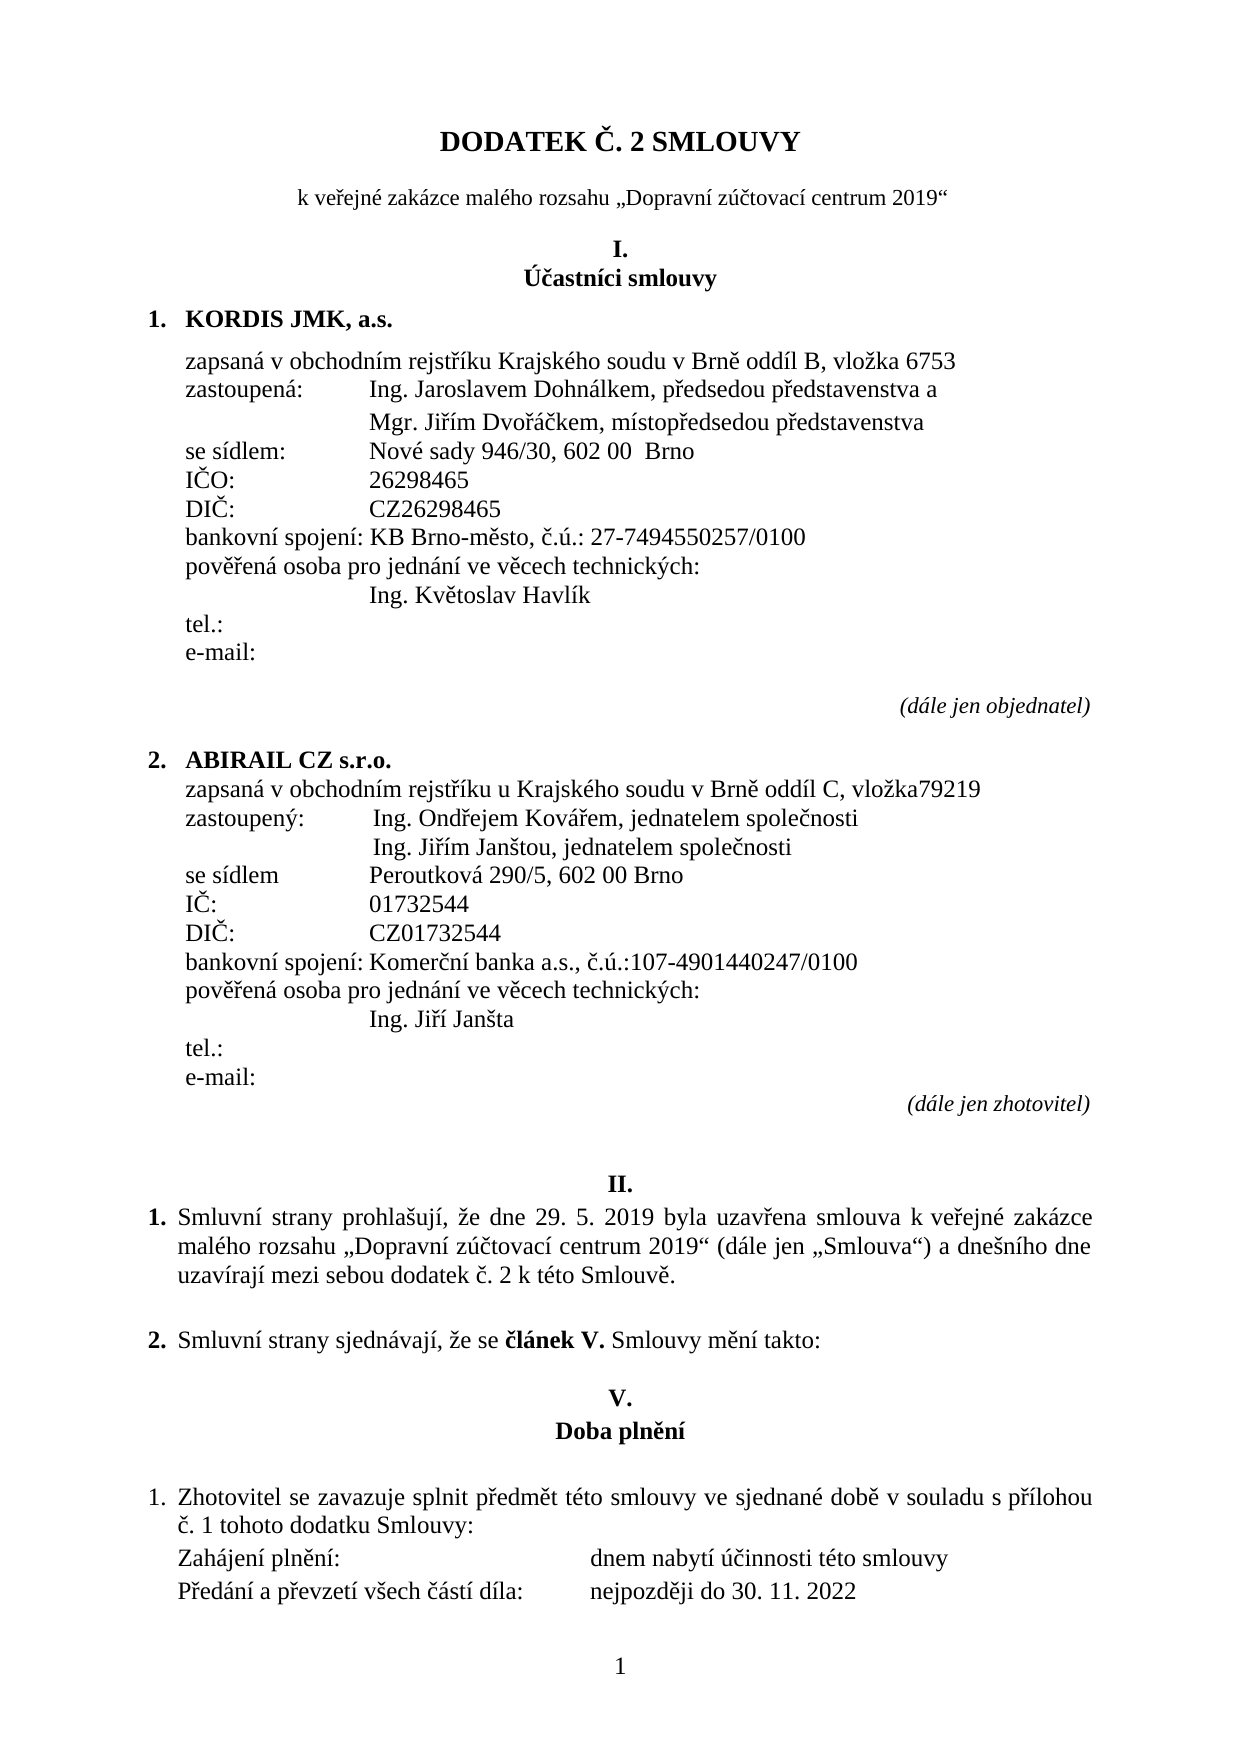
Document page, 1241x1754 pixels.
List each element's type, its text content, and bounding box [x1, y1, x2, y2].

text Předání a převzetí všech částí díla: nejpozději do 30. 11. 2022 [177, 1576, 1092, 1605]
list Smluvní strany sjednávají, že se článek V. Smlouvy mění takto: [148, 1326, 1092, 1354]
text zapsaná v obchodním rejstříku u Krajského soudu v Brně oddíl C, vložka79219 [185, 774, 1092, 803]
text II. [148, 1169, 1092, 1198]
text (dále jen objednatel) [148, 693, 1092, 719]
text se sídlem Peroutková 290/5, 602 00 Brno [185, 860, 1092, 889]
text e-mail: [185, 1062, 1092, 1090]
list Smluvní strany prohlašují, že dne 29. 5. 2019 byla uzavřena smlouva k veřejné zakázce malého rozsahu „Dopravní zúčtovací centrum 2019“ (dále jen „Smlouva“) a dnešního dne uzavírají mezi sebou dodatek č. 2 k této Smlouvě. [148, 1202, 1092, 1288]
text pověřená osoba pro jednání ve věcech technických: [185, 975, 1092, 1004]
text V. [148, 1383, 1092, 1412]
text zastoupená: Ing. Jaroslavem Dohnálkem, předsedou představenstva a [148, 374, 1092, 403]
text 1. KORDIS JMK, a.s. [148, 304, 1092, 333]
list Zhotovitel se zavazuje splnit předmět této smlouvy ve sjednané době v souladu s přílohou č. 1 tohoto dodatku Smlouvy: [148, 1482, 1092, 1539]
text 2. ABIRAIL CZ s.r.o. [148, 745, 1092, 774]
text zastoupený: Ing. Ondřejem Kovářem, jednatelem společnosti [185, 803, 1092, 832]
text zapsaná v obchodním rejstříku Krajského soudu v Brně oddíl B, vložka 6753 [148, 346, 1092, 374]
text e-mail: [148, 637, 1092, 666]
subtitle DODATEK Č. 2 SMLOUVY [148, 124, 1092, 158]
text se sídlem: Nové sady 946/30, 602 00 Brno [148, 436, 1092, 465]
text I. [148, 234, 1092, 263]
text IČ: 01732544 [185, 889, 1092, 918]
text DIČ: CZ01732544 [185, 918, 1092, 947]
text k veřejné zakázce malého rozsahu „Dopravní zúčtovací centrum 2019“ [148, 184, 1092, 210]
text tel.: [148, 609, 1092, 637]
text pověřená osoba pro jednání ve věcech technických: [185, 551, 1092, 580]
text Účastníci smlouvy [148, 263, 1092, 292]
text Mgr. Jiřím Dvořáčkem, místopředsedou představenstva [148, 407, 1092, 436]
text Ing. Jiřím Janštou, jednatelem společnosti [185, 832, 1092, 860]
text DIČ: CZ26298465 [148, 494, 1092, 522]
text Zahájení plnění: dnem nabytí účinnosti této smlouvy [177, 1543, 1092, 1572]
text bankovní spojení: Komerční banka a.s., č.ú.:107-4901440247/0100 [185, 947, 1092, 975]
text IČO: 26298465 [148, 465, 1092, 494]
text Ing. Květoslav Havlík [185, 580, 1092, 609]
text Doba plnění [148, 1416, 1092, 1445]
text tel.: [185, 1033, 1092, 1062]
text bankovní spojení: KB Brno-město, č.ú.: 27-7494550257/0100 [148, 522, 1092, 551]
text (dále jen zhotovitel) [148, 1090, 1092, 1117]
text Ing. Jiří Janšta [185, 1004, 1092, 1033]
